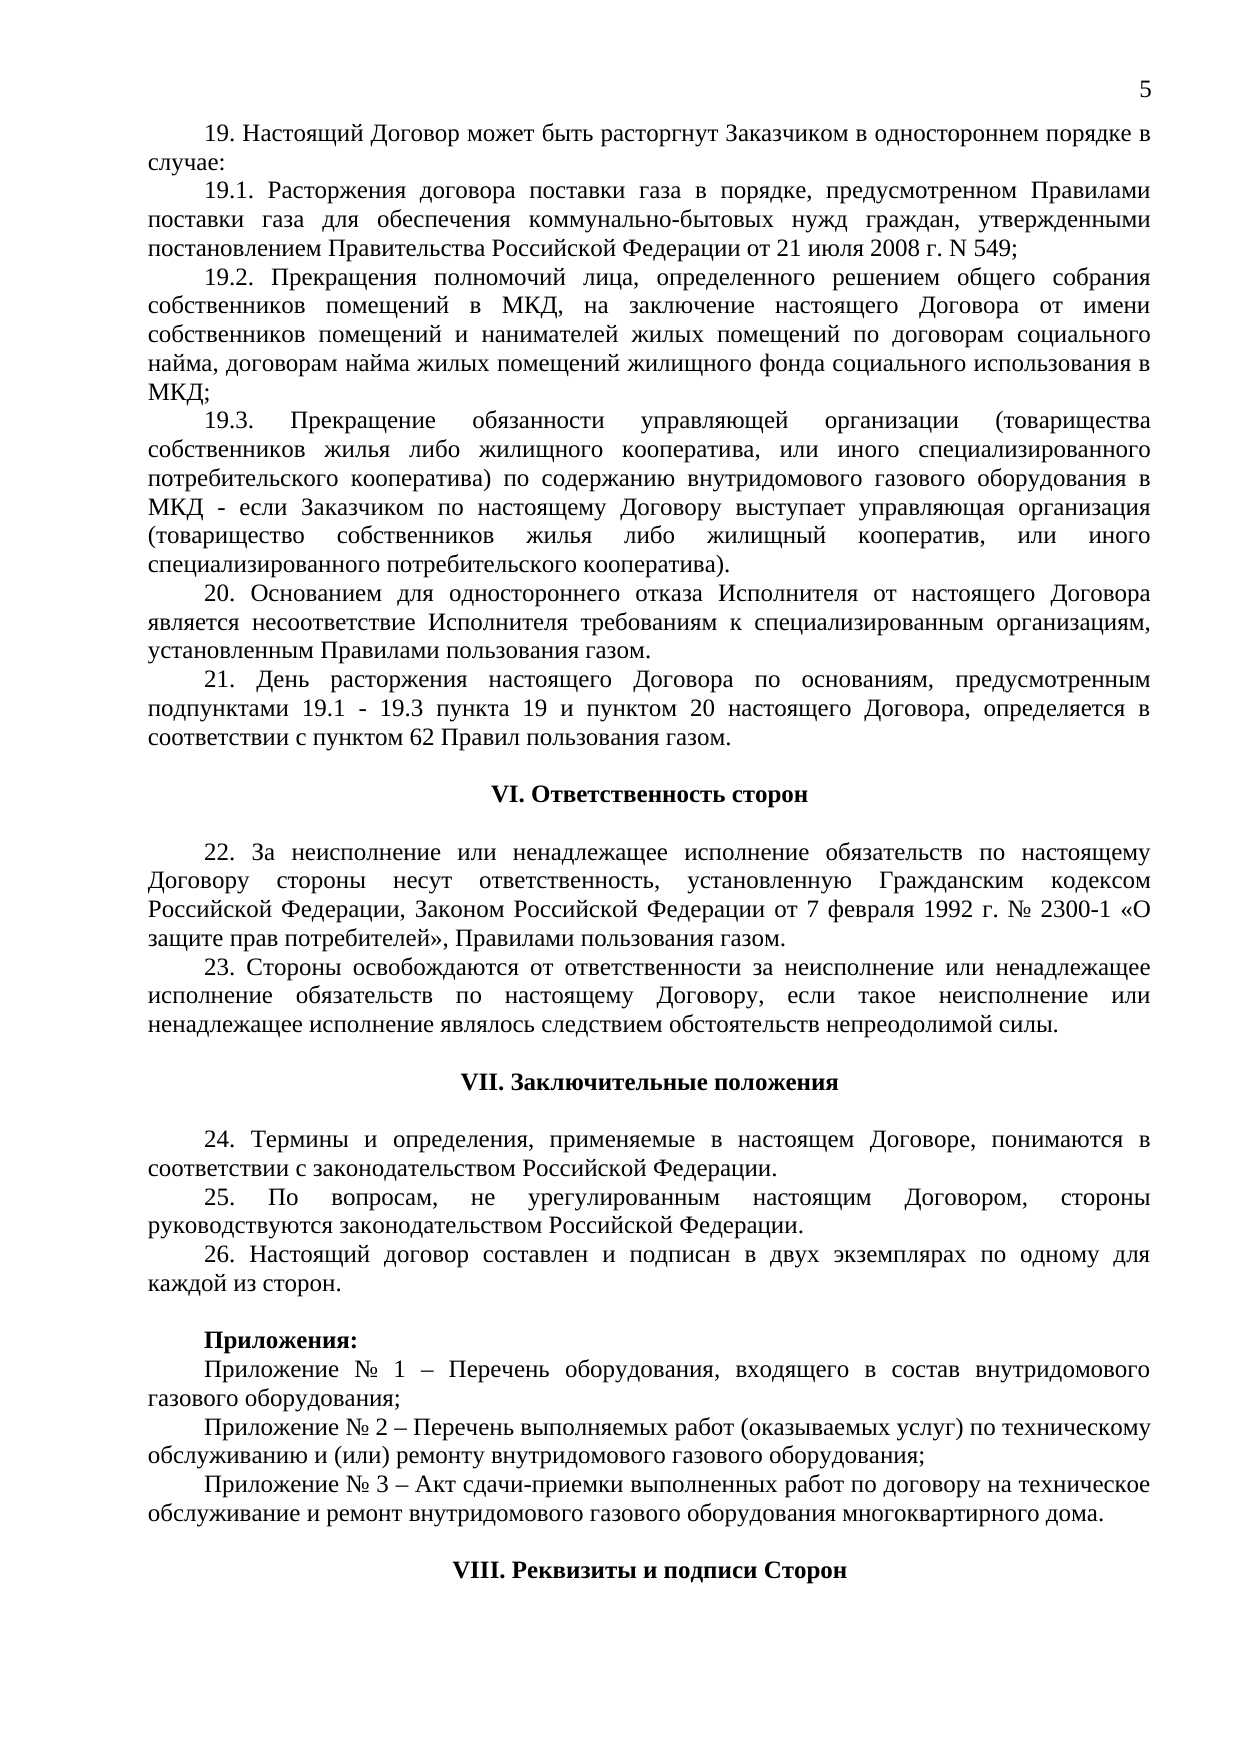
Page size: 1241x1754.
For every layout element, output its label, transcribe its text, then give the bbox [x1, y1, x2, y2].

text VII. Заключительные положения [148, 1067, 1152, 1096]
text 22. За неисполнение или ненадлежащее исполнение обязательств по настоящему Договору стороны несут ответственность, установленную Гражданским кодексом Российской Федерации, Законом Российской Федерации от 7 февраля 1992 г. № 2300-1 «О защите прав потребителей», Правилами пользования газом. [148, 837, 1152, 952]
text 25. По вопросам, не урегулированным настоящим Договором, стороны руководствуются законодательством Российской Федерации. [148, 1182, 1152, 1239]
text 24. Термины и определения, применяемые в настоящем Договоре, понимаются в соответствии с законодательством Российской Федерации. [148, 1124, 1152, 1182]
text 26. Настоящий договор составлен и подписан в двух экземплярах по одному для каждой из сторон. [148, 1239, 1152, 1297]
text 19.3. Прекращение обязанности управляющей организации (товарищества собственников жилья либо жилищного кооператива, или иного специализированного потребительского кооператива) по содержанию внутридомового газового оборудования в МКД - если Заказчиком по настоящему Договору выступает управляющая организация (товарищество собственников жилья либо жилищный кооператив, или иного специализированного потребительского кооператива). [148, 406, 1152, 578]
text 19.1. Расторжения договора поставки газа в порядке, предусмотренном Правилами поставки газа для обеспечения коммунально-бытовых нужд граждан, утвержденными постановлением Правительства Российской Федерации от 21 июля 2008 г. N 549; [148, 176, 1152, 262]
text VI. Ответственность сторон [148, 779, 1152, 808]
text 23. Стороны освобождаются от ответственности за неисполнение или ненадлежащее исполнение обязательств по настоящему Договору, если такое неисполнение или ненадлежащее исполнение являлось следствием обстоятельств непреодолимой силы. [148, 952, 1152, 1038]
text Приложение № 1 – Перечень оборудования, входящего в состав внутридомового газового оборудования; [148, 1354, 1152, 1412]
text 21. День расторжения настоящего Договора по основаниям, предусмотренным подпунктами 19.1 - 19.3 пункта 19 и пунктом 20 настоящего Договора, определяется в соответствии с пунктом 62 Правил пользования газом. [148, 664, 1152, 751]
text Приложения: [148, 1326, 1152, 1354]
text 19.2. Прекращения полномочий лица, определенного решением общего собрания собственников помещений в МКД, на заключение настоящего Договора от имени собственников помещений и нанимателей жилых помещений по договорам социального найма, договорам найма жилых помещений жилищного фонда социального использования в МКД; [148, 262, 1152, 406]
text VIII. Реквизиты и подписи Сторон [148, 1556, 1152, 1584]
text 19. Настоящий Договор может быть расторгнут Заказчиком в одностороннем порядке в случае: [148, 118, 1152, 176]
text Приложение № 2 – Перечень выполняемых работ (оказываемых услуг) по техническому обслуживанию и (или) ремонту внутридомового газового оборудования; [148, 1412, 1152, 1469]
text Приложение № 3 – Акт сдачи-приемки выполненных работ по договору на техническое обслуживание и ремонт внутридомового газового оборудования многоквартирного дома. [148, 1469, 1152, 1527]
text 20. Основанием для одностороннего отказа Исполнителя от настоящего Договора является несоответствие Исполнителя требованиям к специализированным организациям, установленным Правилами пользования газом. [148, 578, 1152, 664]
